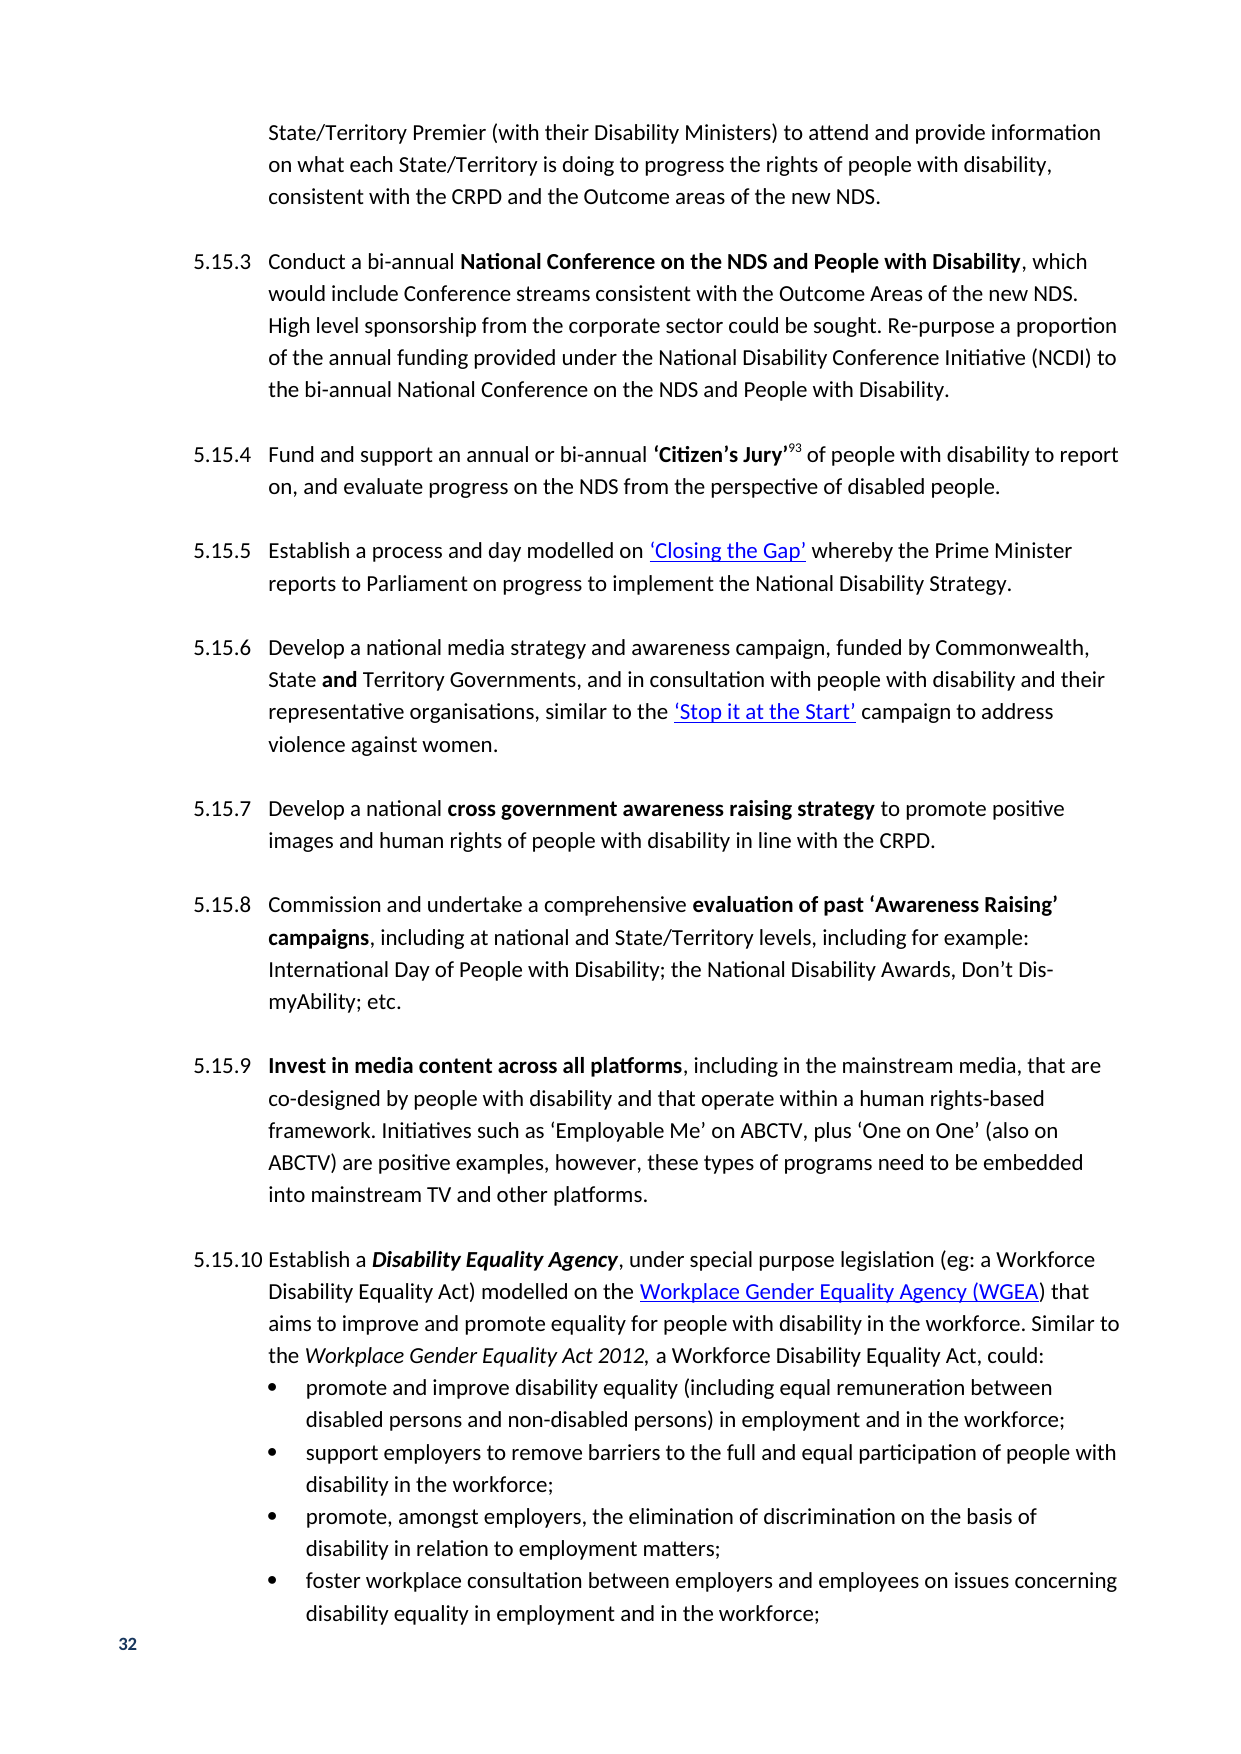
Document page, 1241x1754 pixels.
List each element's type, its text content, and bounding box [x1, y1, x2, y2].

list promote, amongst employers, the elimination of discrimination on the basis of disability in relation to employment matters; [268, 1502, 1122, 1562]
text 5.15.4 Fund and support an annual or bi-annual ‘Citizen’s Jury’ of people with disability to report on, and evaluate progress on the NDS from the perspective of disabled people. [193, 440, 1122, 500]
list promote and improve disability equality (including equal remuneration between disabled persons and non-disabled persons) in employment and in the workforce; [268, 1373, 1122, 1434]
text 5.15.8 Commission and undertake a comprehensive evaluation of past ‘Awareness Raising’ campaigns, including at national and State/Territory levels, including for example: International Day of People with Disability; the National Disability Awards, Don’t Dis-myAbility; etc. [193, 891, 1122, 1015]
text 5.15.9 Invest in media content across all platforms, including in the mainstream media, that are co-designed by people with disability and that operate within a human rights-based framework. Initiatives such as ‘Employable Me’ on ABCTV, plus ‘One on One’ (also on ABCTV) are positive examples, however, these types of programs need to be embedded into mainstream TV and other platforms. [193, 1052, 1122, 1208]
text 5.15.10 Establish a Disability Equality Agency, under special purpose legislation (eg: a Workforce Disability Equality Act) modelled on the Workplace Gender Equality Agency (WGEA) that aims to improve and promote equality for people with disability in the workforce. Similar to the Workplace Gender Equality Act 2012, a Workforce Disability Equality Act, could: [193, 1245, 1122, 1369]
text 5.15.7 Develop a national cross government awareness raising strategy to promote positive images and human rights of people with disability in line with the CRPD. [193, 794, 1122, 854]
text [193, 118, 1122, 211]
text 5.15.3 Conduct a bi-annual National Conference on the NDS and People with Disability, which would include Conference streams consistent with the Outcome Areas of the new NDS. High level sponsorship from the corporate sector could be sought. Re-purpose a proportion of the annual funding provided under the National Disability Conference Initiative (NCDI) to the bi-annual National Conference on the NDS and People with Disability. [193, 247, 1122, 404]
text 5.15.5 Establish a process and day modelled on ‘Closing the Gap’ whereby the Prime Minister reports to Parliament on progress to implement the National Disability Strategy. [193, 537, 1122, 597]
list support employers to remove barriers to the full and equal participation of people with disability in the workforce; [268, 1438, 1122, 1498]
text 5.15.6 Develop a national media strategy and awareness campaign, funded by Commonwealth, State and Territory Governments, and in consultation with people with disability and their representative organisations, similar to the ‘Stop it at the Start’ campaign to address violence against women. [193, 633, 1122, 758]
list foster workplace consultation between employers and employees on issues concerning disability equality in employment and in the workforce; [268, 1567, 1122, 1627]
